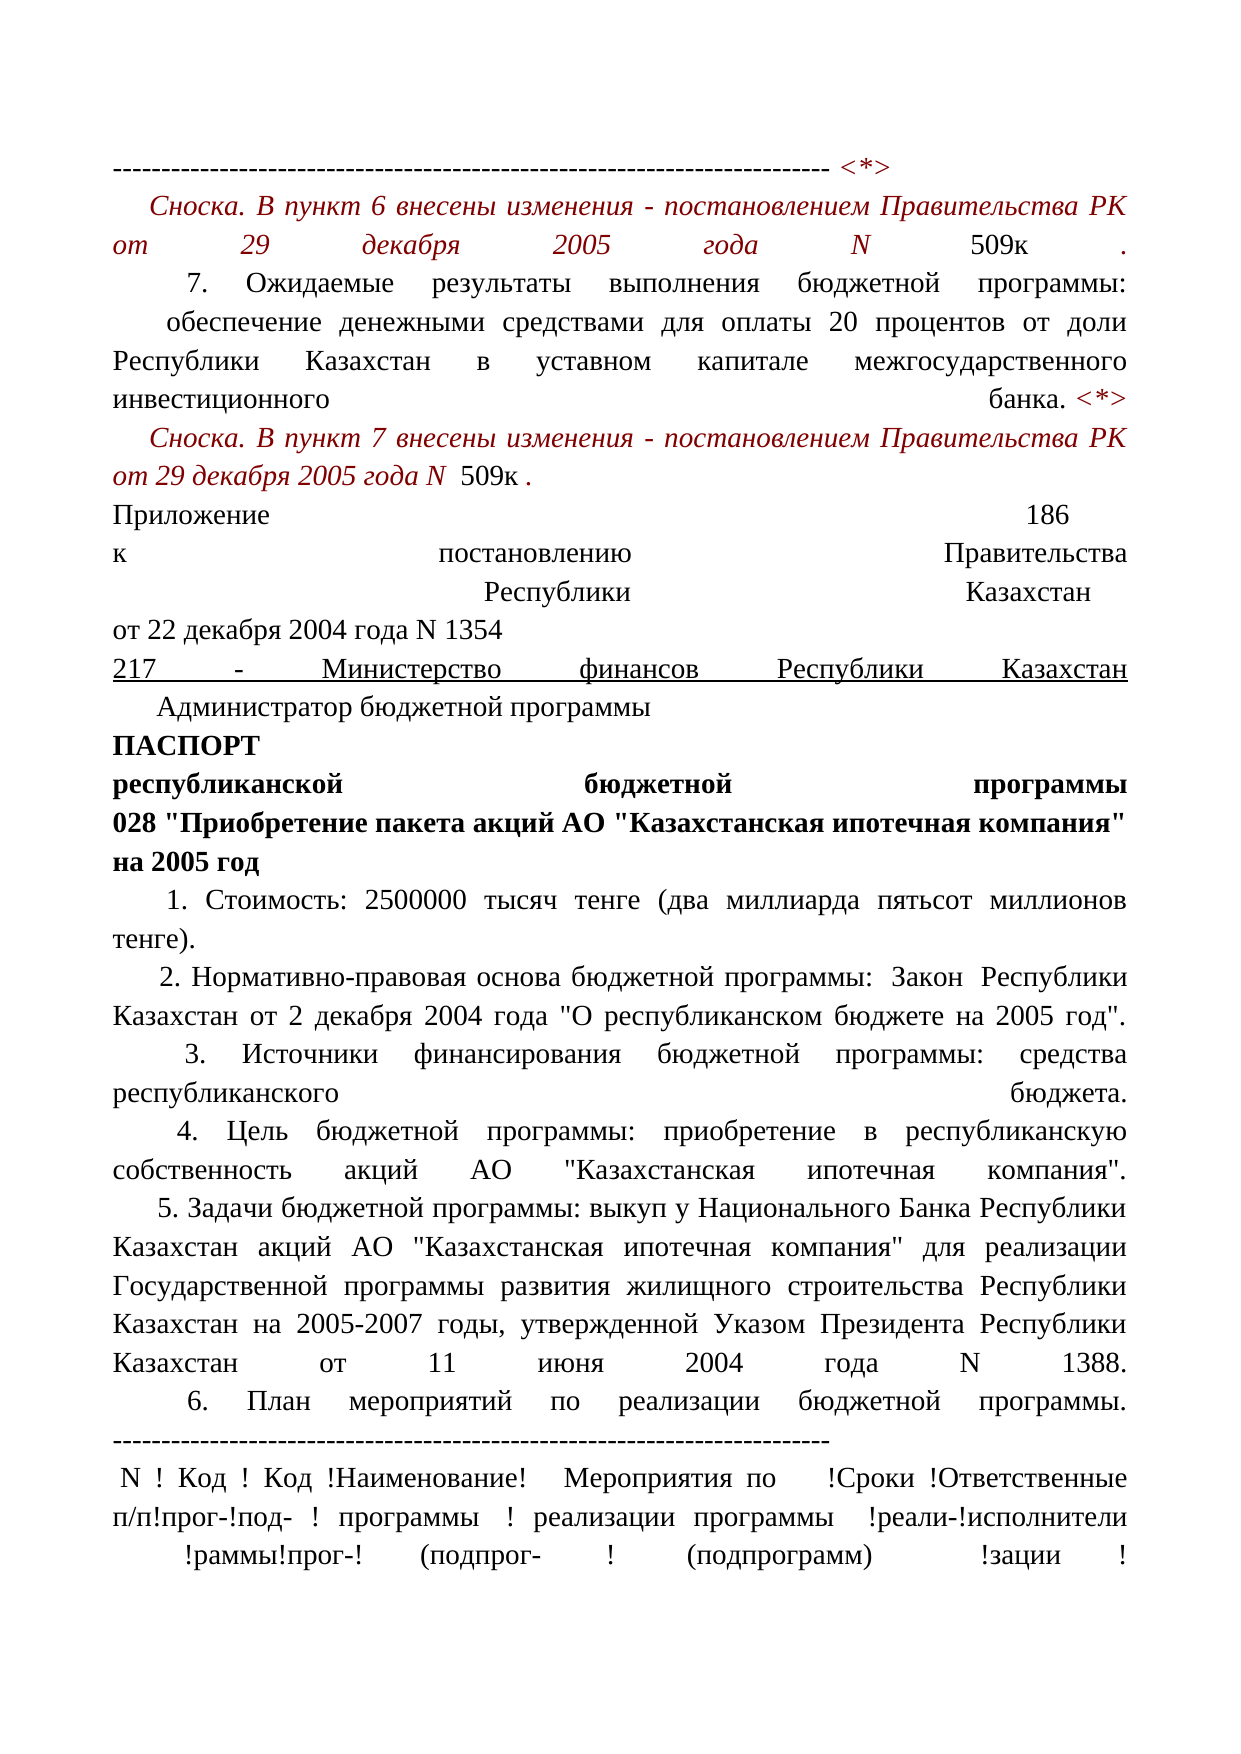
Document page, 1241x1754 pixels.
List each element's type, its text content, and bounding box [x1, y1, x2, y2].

text 217 - Министерство финансов Республики Казахстан Администратор бюджетной программы [112, 651, 1128, 680]
text Приложение 186 к постановлению Правительства Республики Казахстан от 22 декабря 2004 года N 1354 [112, 497, 1128, 646]
text 217 - Министерство финансов Республики Казахстан Администратор бюджетной программы [112, 681, 1128, 723]
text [112, 882, 1128, 1571]
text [112, 150, 1128, 492]
text ПАСПОРТ республиканской бюджетной программы 028 "Приобретение пакета акций АО "Казахстанская ипотечная компания" на 2005 год [112, 728, 1128, 877]
